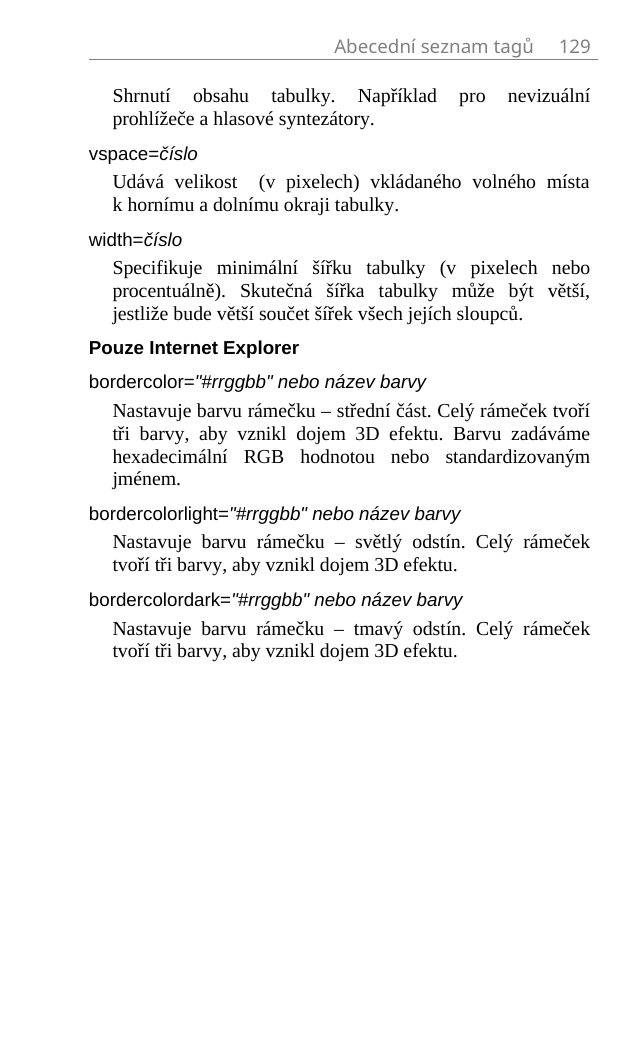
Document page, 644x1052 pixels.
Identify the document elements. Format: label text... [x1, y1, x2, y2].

text Pouze Internet Explorer [89, 337, 591, 359]
text Shrnutí obsahu tabulky. Například pro nevizuální prohlížeče a hlasové syntezátory. [112, 84, 591, 130]
text Specifikuje minimální šířku tabulky (v pixelech nebo procentuálně). Skutečná šířka tabulky může být větší, jestliže bude větší součet šířek všech jejích sloupců. [112, 256, 591, 324]
text Nastavuje barvu rámečku – tmavý odstín. Celý rámeček tvoří tři barvy, aby vznikl dojem 3D efektu. [112, 616, 591, 662]
text Nastavuje barvu rámečku – střední část. Celý rámeček tvoří tři barvy, aby vznikl dojem 3D efektu. Barvu zadáváme hexadecimální RGB hodnotou nebo standardizovaným jménem. [112, 399, 591, 490]
text bordercolor="#rrggbb" nebo název barvy [89, 371, 591, 393]
text bordercolordark="#rrggbb" nebo název barvy [89, 589, 591, 610]
text Udává velikost (v pixelech) vkládaného volného místa k hornímu a dolnímu okraji tabulky. [112, 170, 591, 216]
text vspace=číslo [89, 142, 591, 164]
text Nastavuje barvu rámečku – světlý odstín. Celý rámeček tvoří tři barvy, aby vznikl dojem 3D efektu. [112, 531, 591, 576]
text bordercolorlight="#rrggbb" nebo název barvy [89, 503, 591, 524]
text width=číslo [89, 228, 591, 250]
